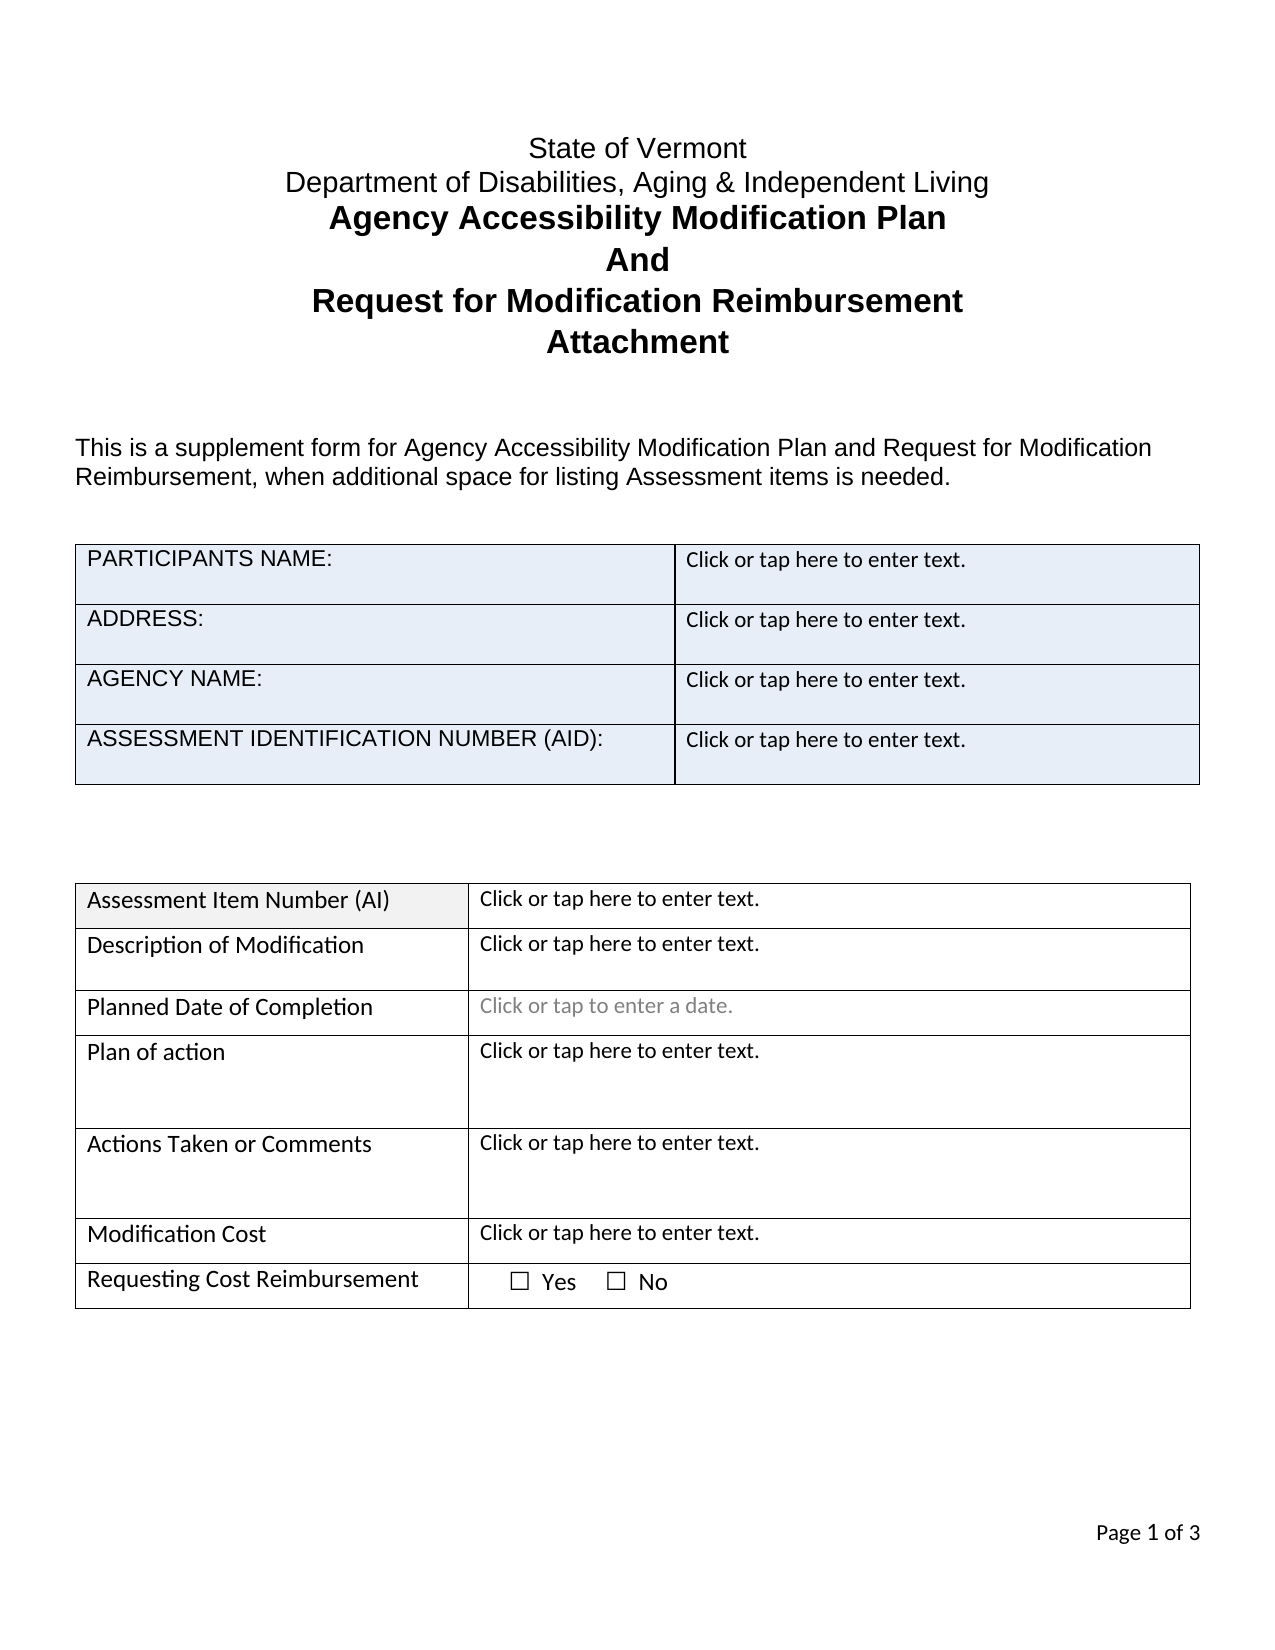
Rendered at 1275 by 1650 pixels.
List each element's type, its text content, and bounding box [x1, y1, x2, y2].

list Attachment [75, 322, 1200, 361]
table_cell Yes No [469, 1264, 1190, 1307]
table_cell Description of Modification [76, 929, 468, 990]
table_cell Modification Cost [76, 1219, 468, 1262]
table_header PARTICIPANTS NAME: [76, 545, 674, 604]
table_cell Planned Date of Completion [76, 991, 468, 1035]
list And [75, 239, 1200, 278]
text State of Vermont [75, 131, 1200, 164]
table_header Assessment Item Number (AI) [76, 884, 468, 928]
text Department of Disabilities, Aging & Independent Living [75, 164, 1200, 198]
table_cell Actions Taken or Comments [76, 1129, 468, 1217]
table_cell Requesting Cost Reimbursement [76, 1264, 468, 1307]
table_cell Plan of action [76, 1036, 468, 1127]
list Agency Accessibility Modification Plan [75, 198, 1200, 237]
list Request for Modification Reimbursement [75, 281, 1200, 319]
table_cell AGENCY NAME: [76, 665, 674, 724]
text This is a supplement form for Agency Accessibility Modification Plan and Request for Modification Reimbursement, when additional space for listing Assessment items is needed. [75, 433, 1200, 491]
table_cell ADDRESS: [76, 605, 674, 664]
table_cell ASSESSMENT IDENTIFICATION NUMBER (AID): [76, 725, 674, 784]
